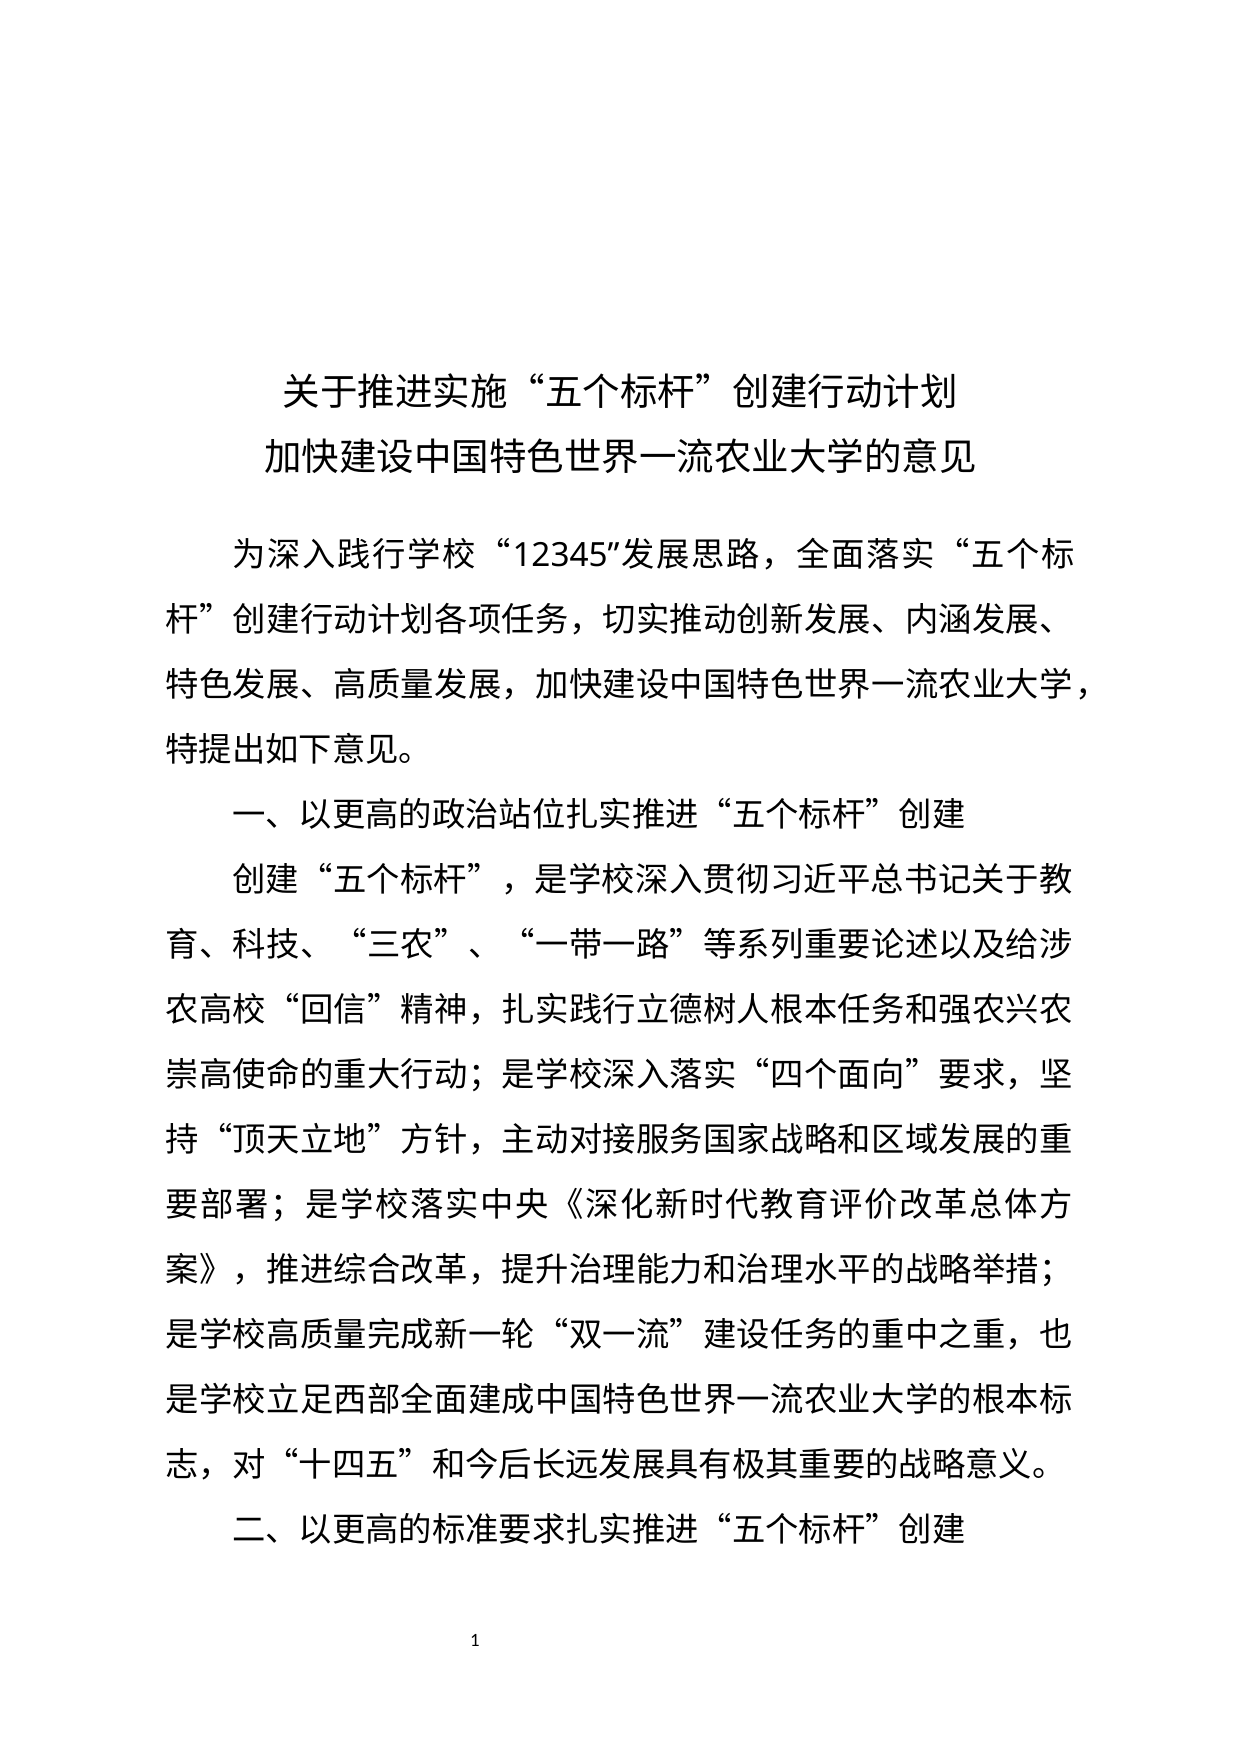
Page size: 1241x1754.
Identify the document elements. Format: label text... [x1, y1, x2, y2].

text 关于推进实施“五个标杆”创建行动计划 [165, 357, 1075, 422]
text 加快建设中国特色世界一流农业大学的意见 [165, 422, 1075, 487]
text 为深入践行学校“12345”发展思路，全面落实“五个标杆”创建行动计划各项任务，切实推动创新发展、内涵发展、特色发展、高质量发展，加快建设中国特色世界一流农业大学，特提出如下意见。 [165, 519, 1075, 779]
text 二、以更高的标准要求扎实推进“五个标杆”创建 [165, 1494, 1075, 1559]
text 一、以更高的政治站位扎实推进“五个标杆”创建 [165, 779, 1075, 844]
text 创建“五个标杆”，是学校深入贯彻习近平总书记关于教育、科技、“三农”、“一带一路”等系列重要论述以及给涉农高校“回信”精神，扎实践行立德树人根本任务和强农兴农崇高使命的重大行动；是学校深入落实“四个面向”要求，坚持“顶天立地”方针，主动对接服务国家战略和区域发展的重要部署；是学校落实中央《深化新时代教育评价改革总体方案》，推进综合改革，提升治理能力和治理水平的战略举措；是学校高质量完成新一轮“双一流”建设任务的重中之重，也是学校立足西部全面建成中国特色世界一流农业大学的根本标志，对“十四五”和今后长远发展具有极其重要的战略意义。 [165, 844, 1075, 1494]
